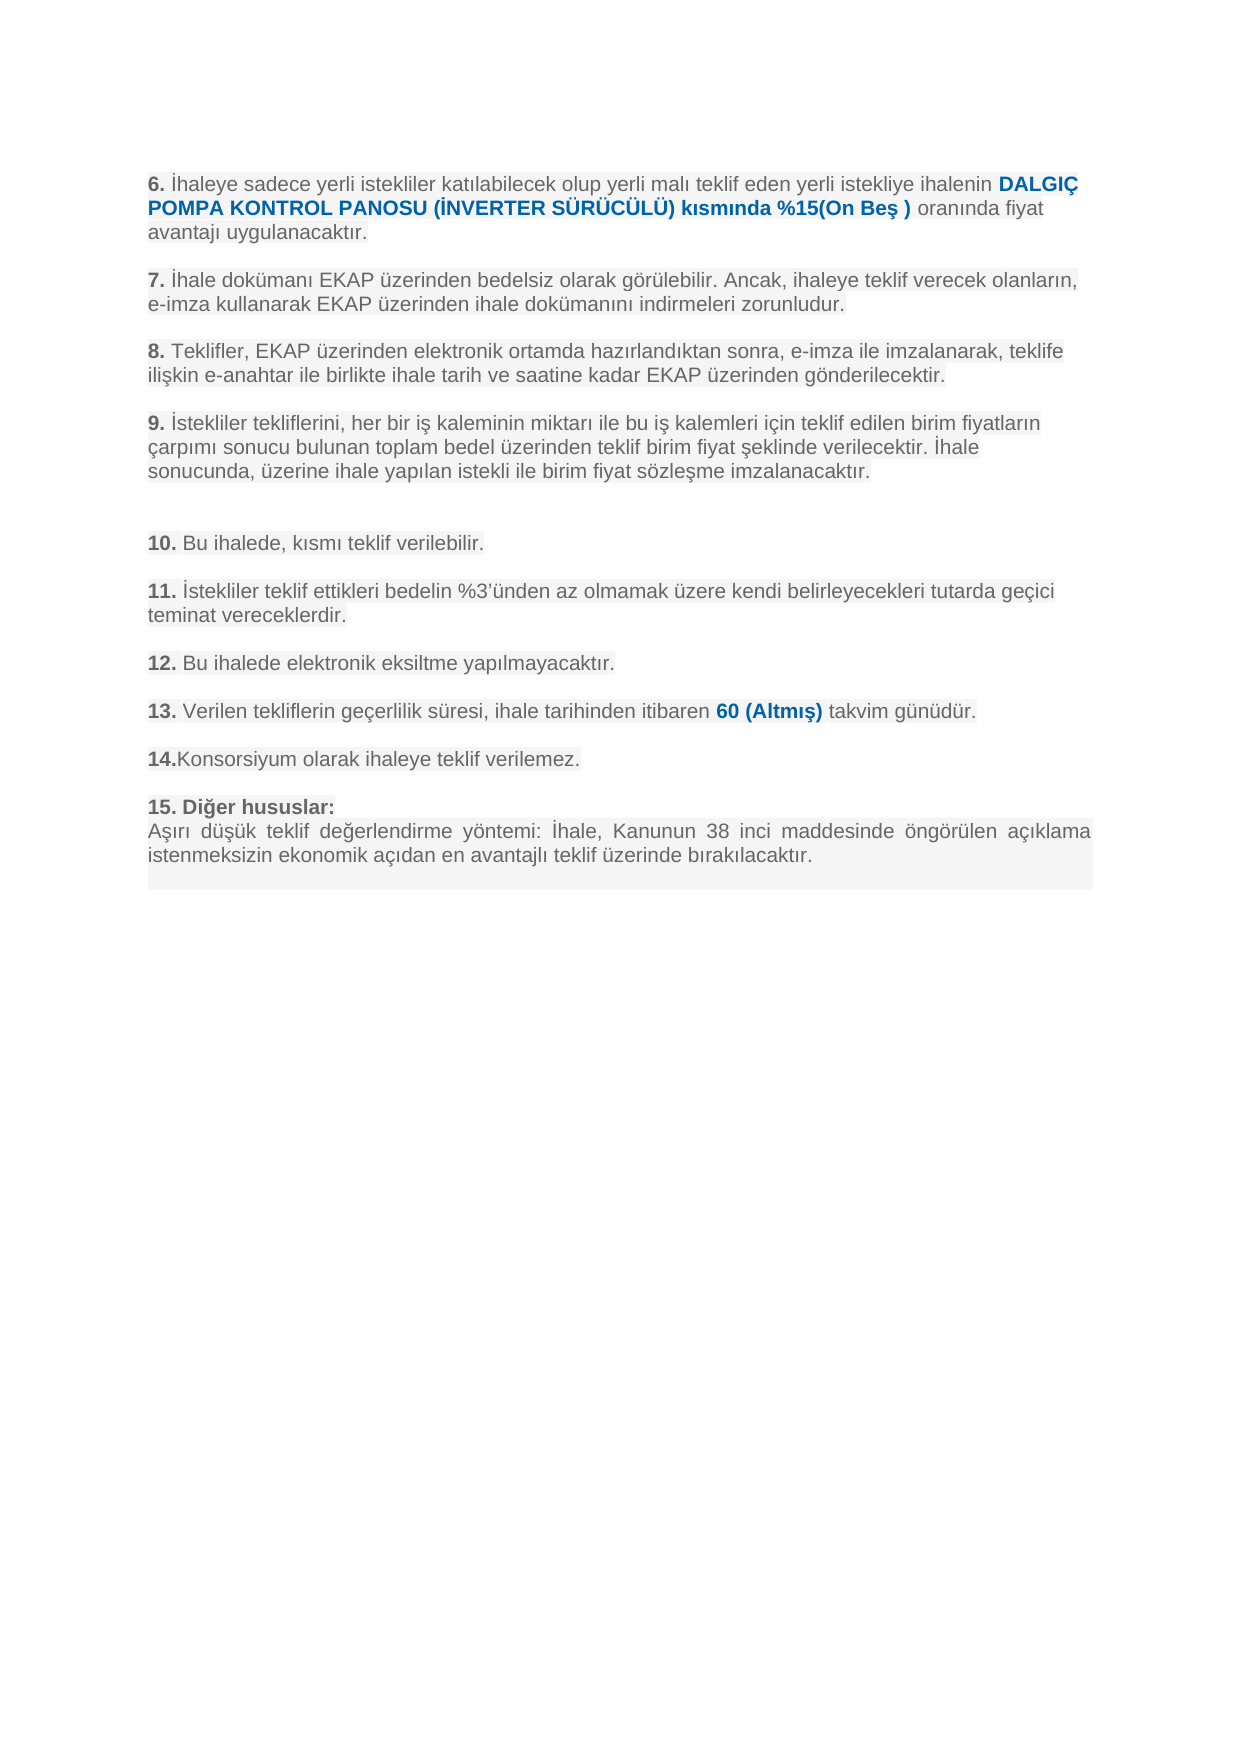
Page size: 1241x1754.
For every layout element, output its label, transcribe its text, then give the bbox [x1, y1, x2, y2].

text Aşırı düşük teklif değerlendirme yöntemi: İhale, Kanunun 38 inci maddesinde öngörülen açıklama istenmeksizin ekonomik açıdan en avantajlı teklif üzerinde bırakılacaktır. [148, 818, 1093, 866]
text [148, 148, 1093, 818]
